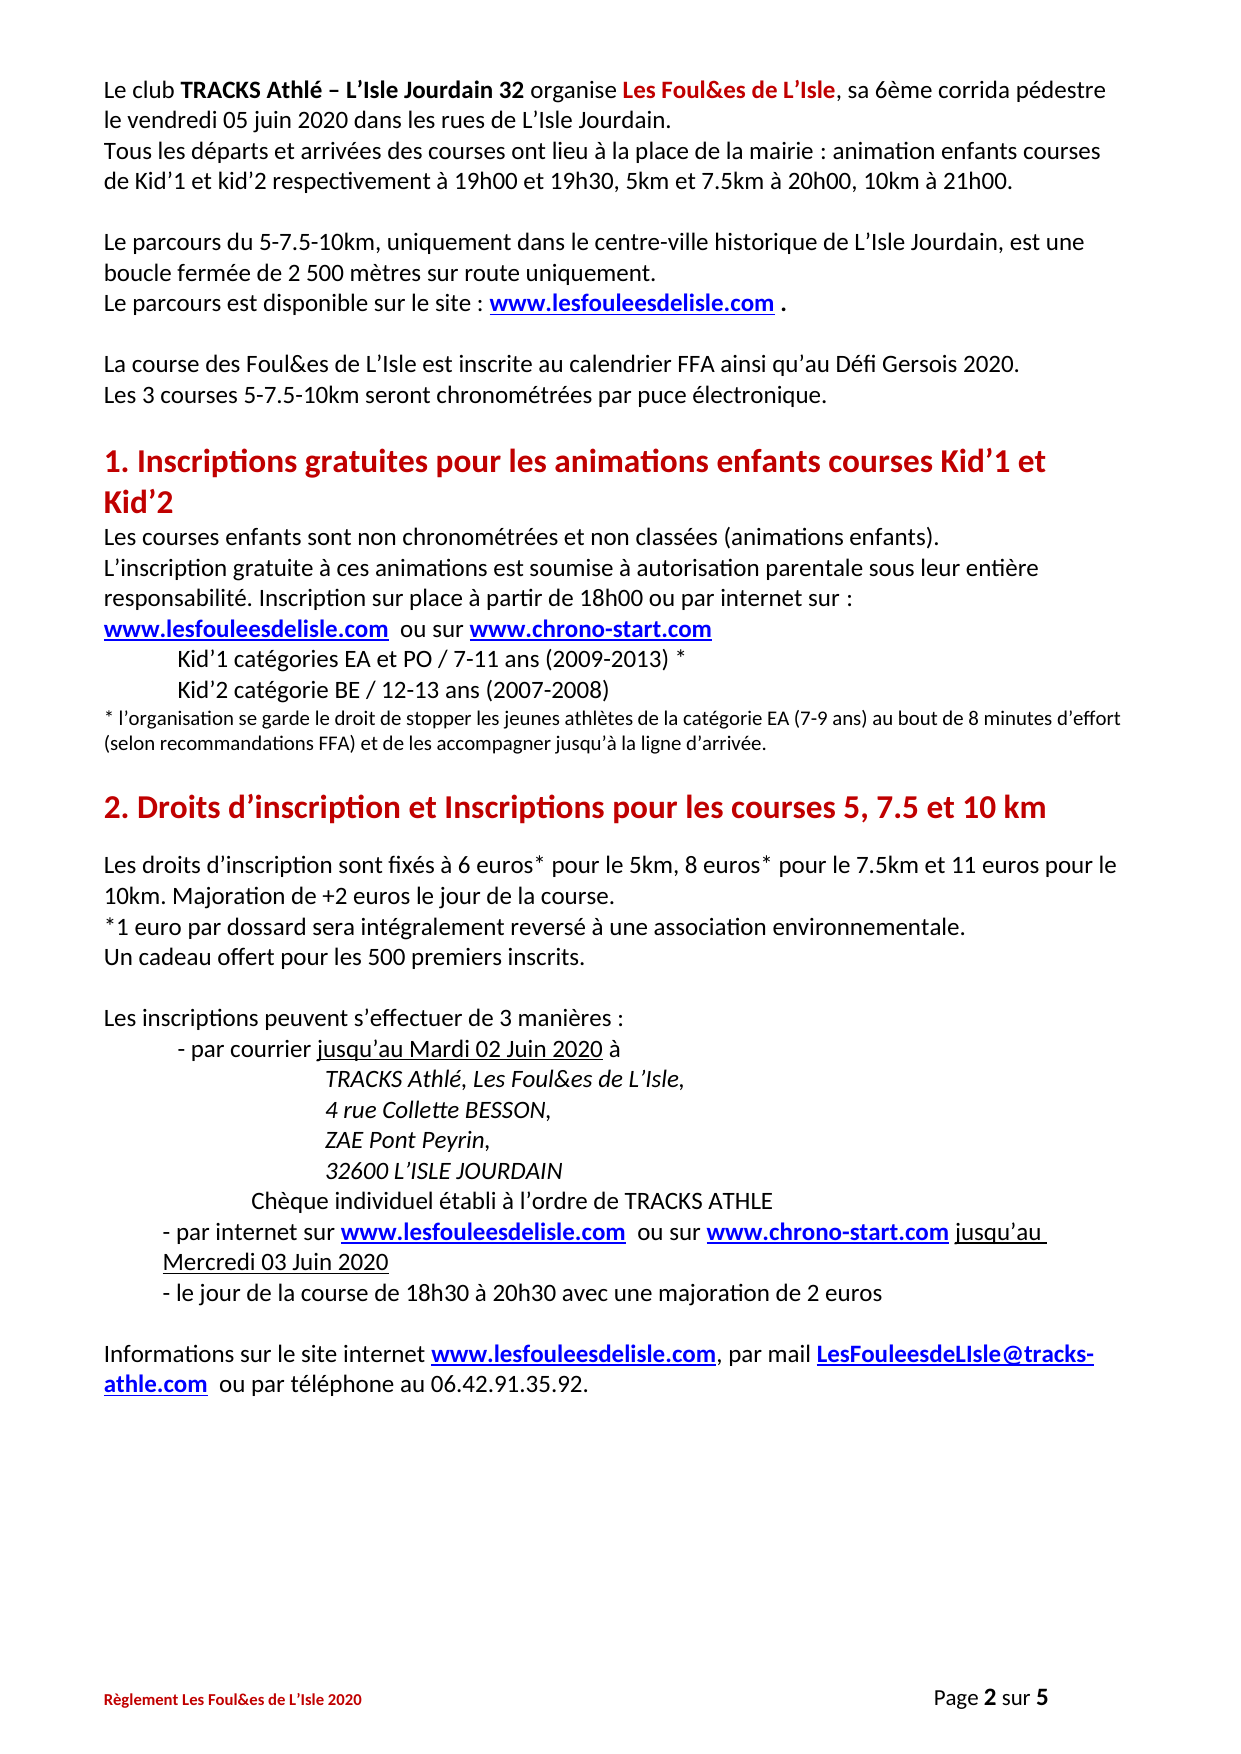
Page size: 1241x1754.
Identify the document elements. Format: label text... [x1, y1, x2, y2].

text - le jour de la course de 18h30 à 20h30 avec une majoration de 2 euros [103, 1277, 1122, 1307]
text Kid’1 catégories EA et PO / 7-11 ans (2009-2013) * [103, 644, 1122, 674]
text 32600 L’ISLE JOURDAIN [325, 1155, 1122, 1185]
text 1. Inscriptions gratuites pour les animations enfants courses Kid’1 et Kid’2 [103, 440, 1122, 522]
text Kid’2 catégorie BE / 12-13 ans (2007-2008) [103, 674, 1122, 705]
text Les inscriptions peuvent s’effectuer de 3 manières : [103, 1002, 1122, 1033]
text Chèque individuel établi à l’ordre de TRACKS ATHLE [251, 1185, 1122, 1216]
text * l’organisation se garde le droit de stopper les jeunes athlètes de la catégorie EA (7-9 ans) au bout de 8 minutes d’effort (selon recommandations FFA) et de les accompagner jusqu’à la ligne d’arrivée. [103, 705, 1122, 756]
text TRACKS Athlé, Les Foul&es de L’Isle, [325, 1063, 1122, 1094]
text Un cadeau offert pour les 500 premiers inscrits. [103, 941, 1122, 972]
text Les droits d’inscription sont fixés à 6 euros* pour le 5km, 8 euros* pour le 7.5km et 11 euros pour le 10km. Majoration de +2 euros le jour de la course. [103, 850, 1122, 911]
text *1 euro par dossard sera intégralement reversé à une association environnementale. [103, 911, 1122, 941]
text 4 rue Collette BESSON, [325, 1094, 1122, 1124]
text L’inscription gratuite à ces animations est soumise à autorisation parentale sous leur entière responsabilité. Inscription sur place à partir de 18h00 ou par internet sur : www.lesfouleesdelisle.com ou sur www.chrono-start.com [103, 552, 1122, 644]
text Tous les départs et arrivées des courses ont lieu à la place de la mairie : animation enfants courses de Kid’1 et kid’2 respectivement à 19h00 et 19h30, 5km et 7.5km à 20h00, 10km à 21h00. [103, 135, 1122, 196]
text - par courrier jusqu’au Mardi 02 Juin 2020 à [103, 1033, 1122, 1063]
text Les 3 courses 5-7.5-10km seront chronométrées par puce électronique. [103, 379, 1122, 409]
text Le club TRACKS Athlé – L’Isle Jourdain 32 organise Les Foul&es de L’Isle, sa 6ème corrida pédestre le vendredi 05 juin 2020 dans les rues de L’Isle Jourdain. [103, 74, 1122, 135]
text Le parcours du 5-7.5-10km, uniquement dans le centre-ville historique de L’Isle Jourdain, est une boucle fermée de 2 500 mètres sur route uniquement. [103, 226, 1122, 287]
text ZAE Pont Peyrin, [325, 1124, 1122, 1155]
text 2. Droits d’inscription et Inscriptions pour les courses 5, 7.5 et 10 km [103, 786, 1122, 827]
text Le parcours est disponible sur le site : www.lesfouleesdelisle.com . [103, 287, 1122, 318]
text Les courses enfants sont non chronométrées et non classées (animations enfants). [103, 522, 1122, 552]
text La course des Foul&es de L’Isle est inscrite au calendrier FFA ainsi qu’au Défi Gersois 2020. [103, 348, 1122, 379]
text Informations sur le site internet www.lesfouleesdelisle.com, par mail LesFouleesdeLIsle@tracks-athle.com ou par téléphone au 06.42.91.35.92. [103, 1338, 1122, 1399]
text - par internet sur www.lesfouleesdelisle.com ou sur www.chrono-start.com jusqu’au Mercredi 03 Juin 2020 [162, 1216, 1122, 1277]
